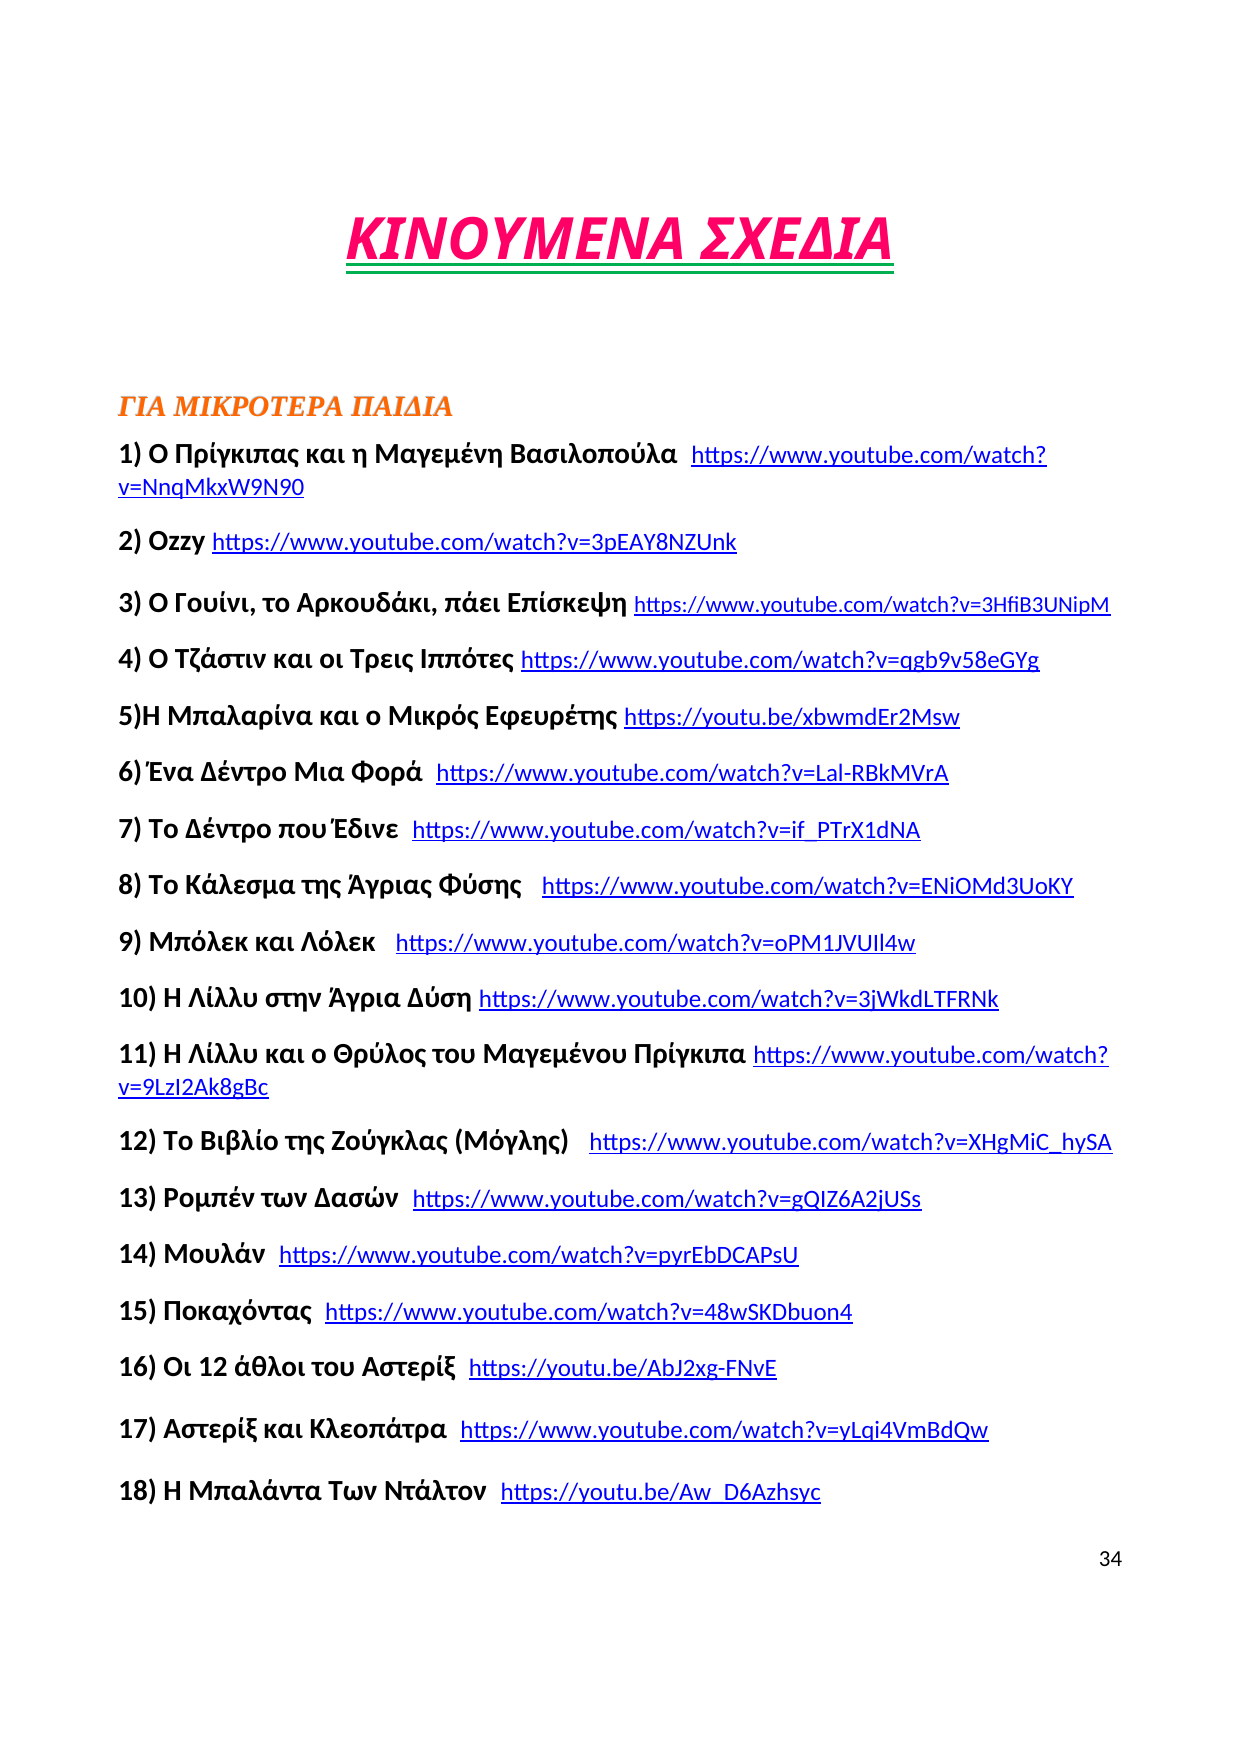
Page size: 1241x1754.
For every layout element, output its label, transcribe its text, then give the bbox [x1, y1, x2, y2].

text 15) Ποκαχόντας https://www.youtube.com/watch?v=48wSKDbuon4 [118, 1292, 1122, 1327]
text 14) Μουλάν https://www.youtube.com/watch?v=pyrEbDCAPsU [118, 1235, 1122, 1271]
text 16) Οι 12 άθλοι του Αστερίξ https://youtu.be/AbJ2xg-FNvE [118, 1348, 1122, 1384]
text 13) Ρομπέν των Δασών https://www.youtube.com/watch?v=gQIZ6A2jUSs [118, 1179, 1122, 1214]
text 5)Η Μπαλαρίνα και ο Μικρός Εφευρέτης https://youtu.be/xbwmdEr2Msw [118, 697, 1122, 732]
text 9) Μπόλεκ και Λόλεκ https://www.youtube.com/watch?v=oPM1JVUIl4w [118, 923, 1122, 958]
text 12) Το Βιβλίο της Ζούγκλας (Μόγλης) https://www.youtube.com/watch?v=XHgMiC_hySA [118, 1122, 1122, 1158]
text 1) Ο Πρίγκιπας και η Μαγεμένη Βασιλοπούλα https://www.youtube.com/watch?v=NnqMkxW9N90 [118, 435, 1122, 501]
text 10) Η Λίλλυ στην Άγρια Δύση https://www.youtube.com/watch?v=3jWkdLTFRNk [118, 979, 1122, 1015]
text 11) Η Λίλλυ και ο Θρύλος του Μαγεμένου Πρίγκιπα https://www.youtube.com/watch?v=9LzI2Ak8gBc [118, 1036, 1122, 1102]
text 3) Ο Γουίνι, το Αρκουδάκι, πάει Επίσκεψη https://www.youtube.com/watch?v=3HfiB3UNipM [118, 584, 1122, 619]
text 4) Ο Τζάστιν και οι Τρεις Ιππότες https://www.youtube.com/watch?v=qgb9v58eGYg [118, 640, 1122, 676]
text 18) Η Μπαλάντα Των Ντάλτον https://youtu.be/Aw_D6Azhsyc [118, 1472, 1122, 1507]
text 17) Αστερίξ και Κλεοπάτρα https://www.youtube.com/watch?v=yLqi4VmBdQw [118, 1410, 1122, 1446]
text 8) Το Κάλεσμα της Άγριας Φύσης https://www.youtube.com/watch?v=ENiOMd3UoKY [118, 866, 1122, 902]
text 6) Ένα Δέντρο Μια Φορά https://www.youtube.com/watch?v=Lal-RBkMVrA [118, 753, 1122, 789]
text 7) Το Δέντρο που Έδινε https://www.youtube.com/watch?v=if_PTrX1dNA [118, 810, 1122, 845]
text ΚΙΝΟΥΜΕΝΑ ΣΧΕΔΙΑ [118, 197, 1122, 277]
text 2) Ozzy https://www.youtube.com/watch?v=3pEAY8NZUnk [118, 522, 1122, 558]
text ΓΙΑ ΜΙΚΡΟΤΕΡΑ ΠΑΙΔΙΑ [118, 389, 1122, 423]
